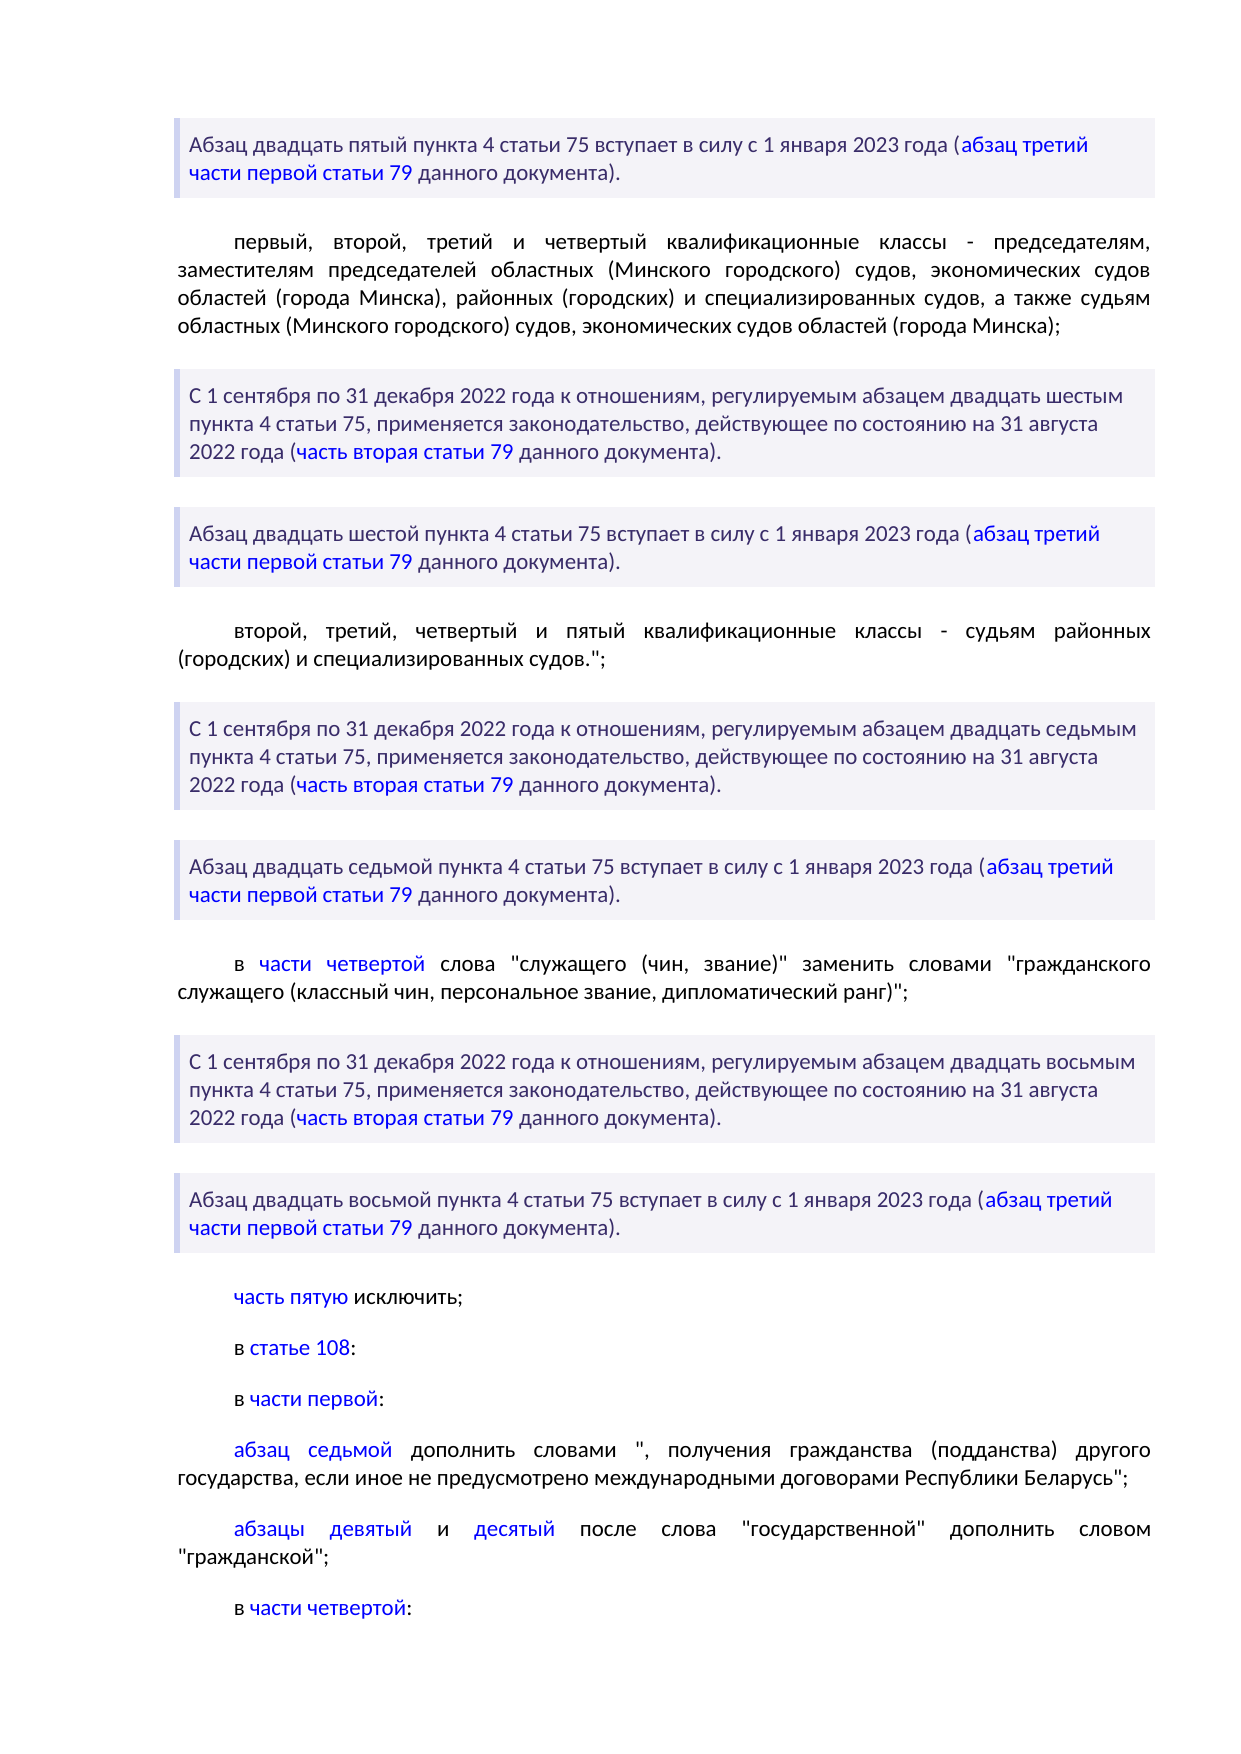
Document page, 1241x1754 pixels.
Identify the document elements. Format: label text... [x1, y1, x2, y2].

table_header Абзац двадцать седьмой пункта 4 статьи 75 вступает в силу с 1 января 2023 года (абзац третий части первой статьи 79 данного документа). [180, 840, 1149, 920]
table_header С 1 сентября по 31 декабря 2022 года к отношениям, регулируемым абзацем двадцать седьмым пункта 4 статьи 75, применяется законодательство, действующее по состоянию на 31 августа 2022 года (часть вторая статьи 79 данного документа). [180, 702, 1149, 810]
text в части четвертой слова "служащего (чин, звание)" заменить словами "гражданского служащего (классный чин, персональное звание, дипломатический ранг)"; [177, 949, 1152, 1005]
text в части первой: [177, 1384, 1152, 1412]
table_header Абзац двадцать шестой пункта 4 статьи 75 вступает в силу с 1 января 2023 года (абзац третий части первой статьи 79 данного документа). [180, 507, 1149, 587]
table_header Абзац двадцать пятый пункта 4 статьи 75 вступает в силу с 1 января 2023 года (абзац третий части первой статьи 79 данного документа). [180, 118, 1149, 198]
text второй, третий, четвертый и пятый квалификационные классы - судьям районных (городских) и специализированных судов."; [177, 616, 1152, 672]
text часть пятую исключить; [177, 1282, 1152, 1310]
text в части четвертой: [177, 1593, 1152, 1621]
table_header С 1 сентября по 31 декабря 2022 года к отношениям, регулируемым абзацем двадцать восьмым пункта 4 статьи 75, применяется законодательство, действующее по состоянию на 31 августа 2022 года (часть вторая статьи 79 данного документа). [180, 1035, 1149, 1143]
table_header Абзац двадцать восьмой пункта 4 статьи 75 вступает в силу с 1 января 2023 года (абзац третий части первой статьи 79 данного документа). [180, 1173, 1149, 1253]
text первый, второй, третий и четвертый квалификационные классы - председателям, заместителям председателей областных (Минского городского) судов, экономических судов областей (города Минска), районных (городских) и специализированных судов, а также судьям областных (Минского городского) судов, экономических судов областей (города Минска); [177, 227, 1152, 339]
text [177, 1435, 1152, 1491]
text абзацы девятый и десятый после слова "государственной" дополнить словом "гражданской"; [177, 1514, 1152, 1570]
table_header С 1 сентября по 31 декабря 2022 года к отношениям, регулируемым абзацем двадцать шестым пункта 4 статьи 75, применяется законодательство, действующее по состоянию на 31 августа 2022 года (часть вторая статьи 79 данного документа). [180, 369, 1149, 477]
text в статье 108: [177, 1333, 1152, 1361]
